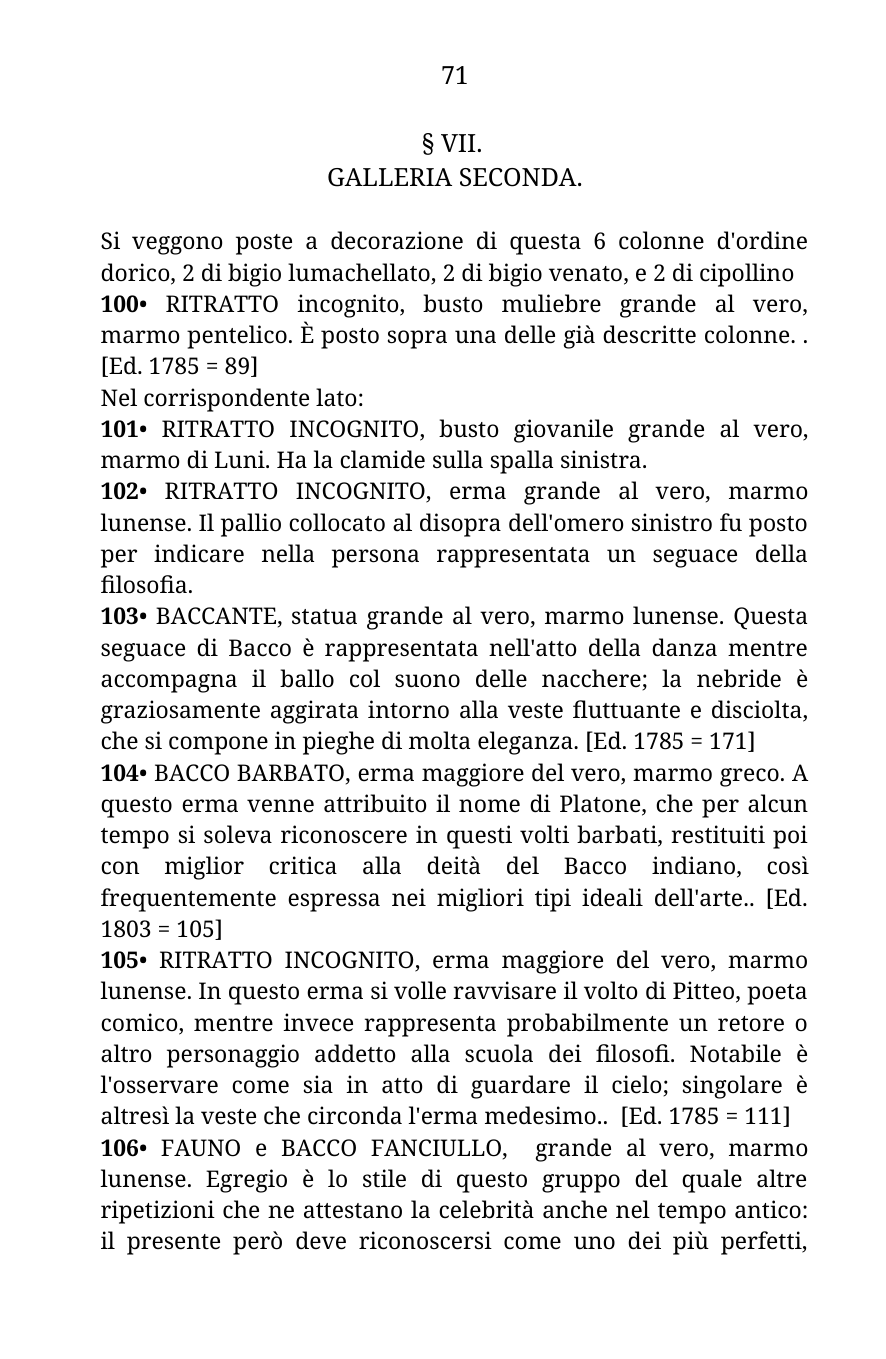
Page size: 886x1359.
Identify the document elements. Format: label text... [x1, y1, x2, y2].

text Si veggono poste a decorazione di questa 6 colonne d'ordine dorico, 2 di bigio lumachellato, 2 di bigio venato, e 2 di cipollino [100, 225, 809, 288]
text 100• RITRATTO incognito, busto muliebre grande al vero, marmo pentelico. È posto sopra una delle già descritte colonne. . [Ed. 1785 = 89] ® [100, 288, 809, 381]
text 105• RITRATTO INCOGNITO, erma maggiore del vero, marmo lunense. In questo erma si volle ravvisare il volto di Pitteo, poeta comico, mentre invece rappresenta probabilmente un retore o altro personaggio addetto alla scuola dei filosofi. Notabile è l'osservare come sia in atto di guardare il cielo; singolare è altresì la veste che circonda l'erma medesimo.. [Ed. 1785 = 111] ® [100, 944, 809, 1131]
text 104• BACCO BARBATO, erma maggiore del vero, marmo greco. A questo erma venne attribuito il nome di Platone, che per alcun tempo si soleva riconoscere in questi volti barbati, restituiti poi con miglior critica alla deità del Bacco indiano, così frequentemente espressa nei migliori tipi ideali dell'arte.. [Ed. 1803 = 105] ® [100, 756, 809, 944]
text Nel corrispondente lato: [100, 381, 809, 413]
text 103• BACCANTE, statua grande al vero, marmo lunense. Questa seguace di Bacco è rappresentata nell'atto della danza mentre accompagna il ballo col suono delle nacchere; la nebride è graziosamente aggirata intorno alla veste fluttuante e disciolta, che si compone in pieghe di molta eleganza. [Ed. 1785 = 171] ® [100, 600, 809, 756]
text 101• RITRATTO INCOGNITO, busto giovanile grande al vero, marmo di Luni. Ha la clamide sulla spalla sinistra. ® [100, 413, 809, 475]
text § VII. GALLERIA SECONDA. [100, 126, 809, 194]
text 102• RITRATTO INCOGNITO, erma grande al vero, marmo lunense. Il pallio collocato al disopra dell'omero sinistro fu posto per indicare nella persona rappresentata un seguace della filosofia. ® [100, 475, 809, 600]
